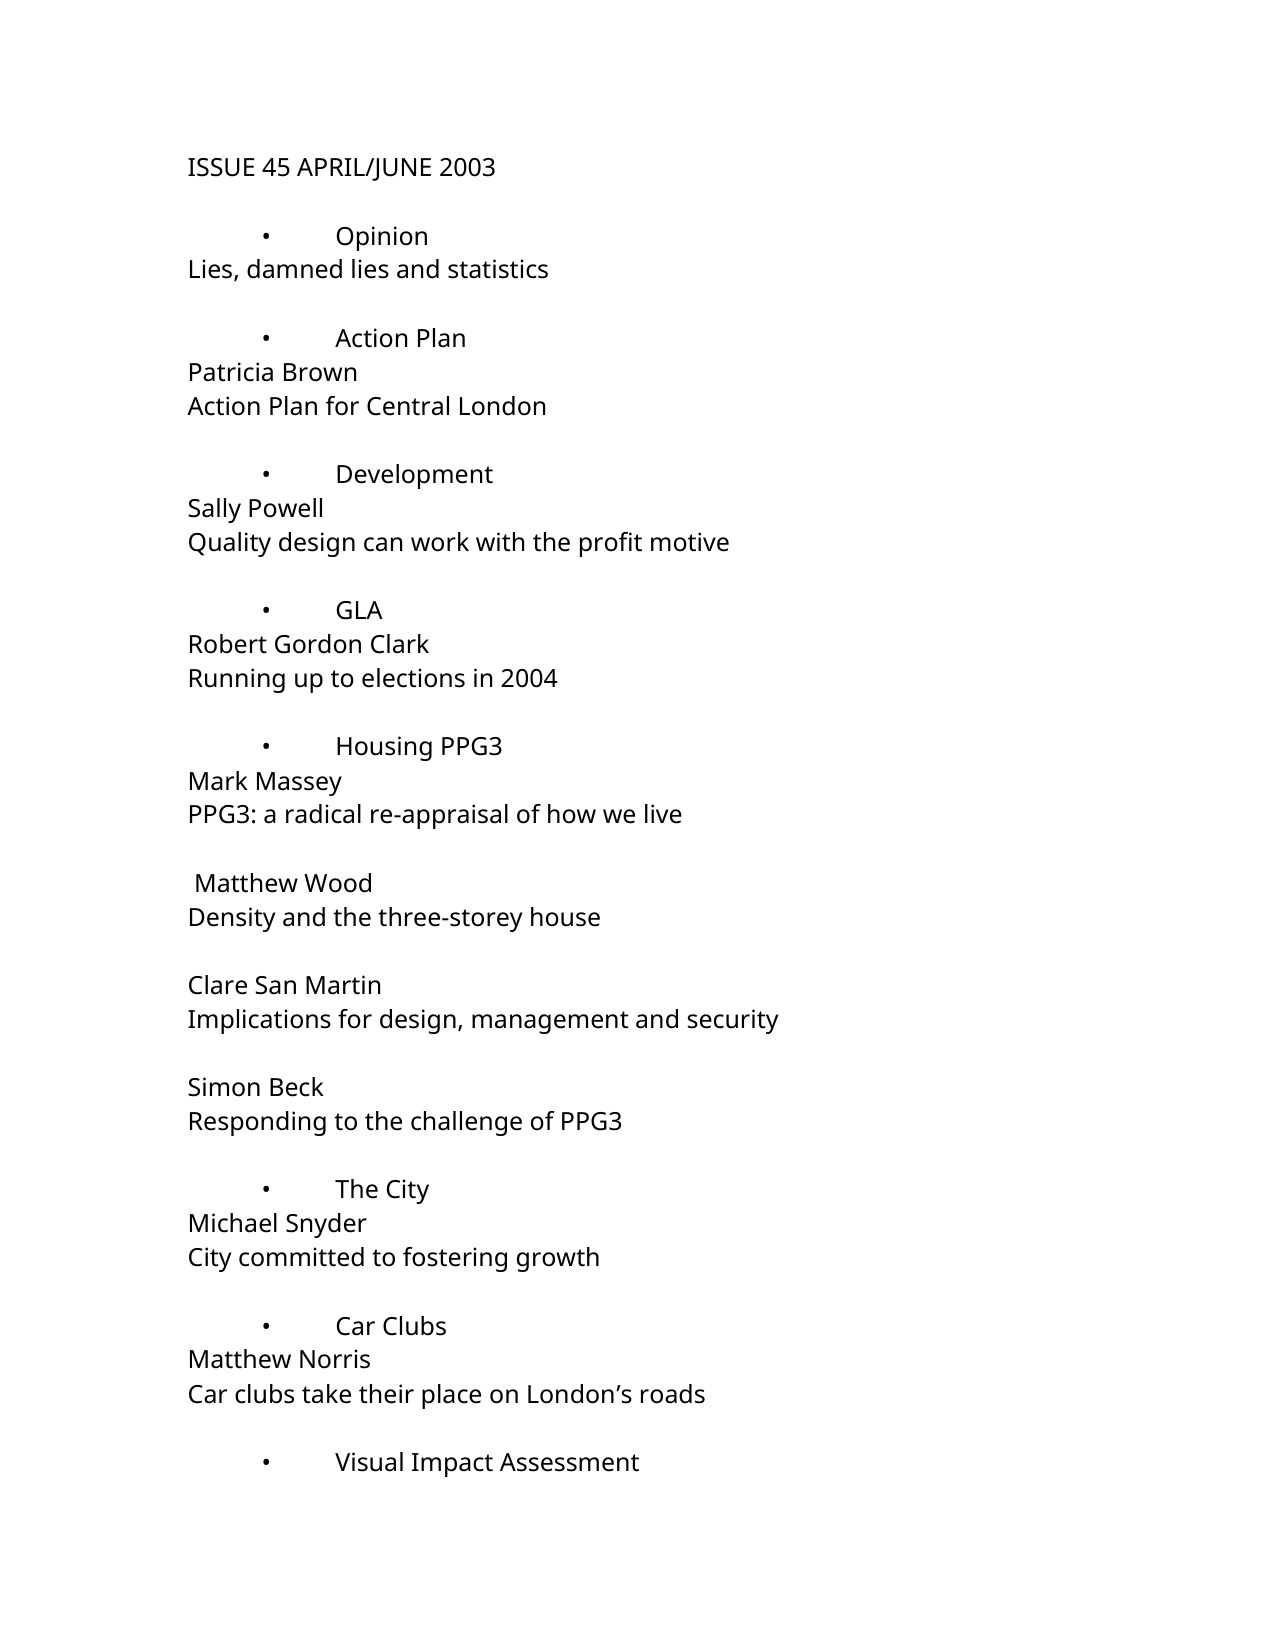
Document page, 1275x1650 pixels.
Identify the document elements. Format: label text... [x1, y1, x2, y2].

text ISSUE 45 APRIL/JUNE 2003 [187, 150, 1087, 184]
text • Car Clubs [187, 1308, 1087, 1342]
text City committed to fostering growth [187, 1240, 1087, 1274]
text Lies, damned lies and statistics [187, 252, 1087, 286]
text Matthew Wood [187, 865, 1087, 899]
text Clare San Martin [187, 967, 1087, 1002]
text Sally Powell [187, 491, 1087, 525]
text • GLA [187, 593, 1087, 627]
text Robert Gordon Clark [187, 627, 1087, 661]
text Responding to the challenge of PPG3 [187, 1104, 1087, 1138]
text Michael Snyder [187, 1206, 1087, 1240]
text • Action Plan [187, 320, 1087, 354]
text • The City [187, 1172, 1087, 1206]
text Quality design can work with the profit motive [187, 525, 1087, 559]
text PPG3: a radical re-appraisal of how we live [187, 797, 1087, 831]
text • Housing PPG3 [187, 729, 1087, 763]
text Running up to elections in 2004 [187, 661, 1087, 695]
text Car clubs take their place on London’s roads [187, 1376, 1087, 1410]
text Patricia Brown [187, 354, 1087, 388]
text • Visual Impact Assessment [187, 1444, 1087, 1478]
text Matthew Norris [187, 1342, 1087, 1376]
text • Development [187, 457, 1087, 491]
text Action Plan for Central London [187, 388, 1087, 422]
text • Opinion [187, 218, 1087, 252]
text Implications for design, management and security [187, 1002, 1087, 1036]
text Density and the three-storey house [187, 899, 1087, 933]
text Mark Massey [187, 763, 1087, 797]
text Simon Beck [187, 1070, 1087, 1104]
